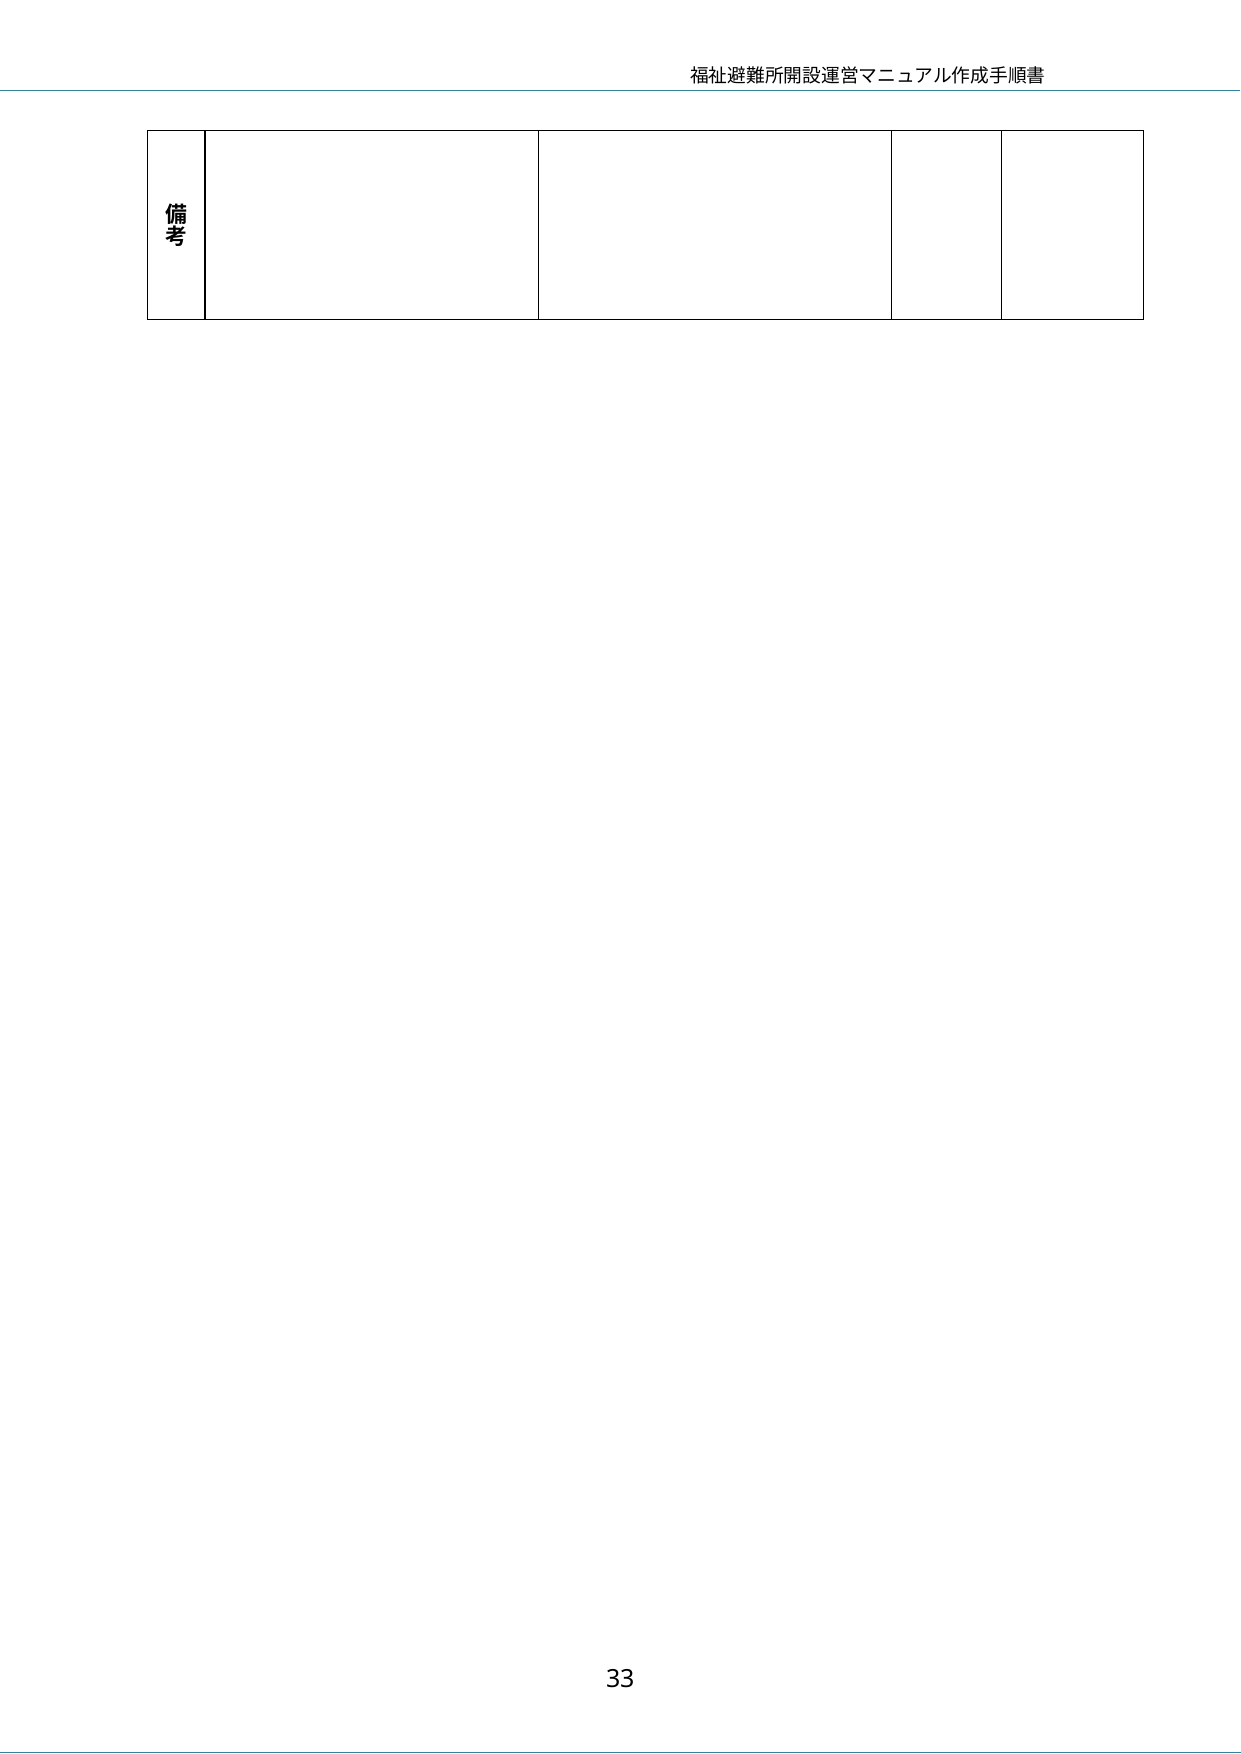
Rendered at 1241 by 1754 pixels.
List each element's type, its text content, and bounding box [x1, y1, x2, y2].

table_cell [1002, 131, 1143, 319]
table_cell [892, 131, 1001, 319]
table_cell [206, 131, 538, 319]
table_cell 備考 [148, 131, 204, 319]
table_cell [539, 131, 891, 319]
